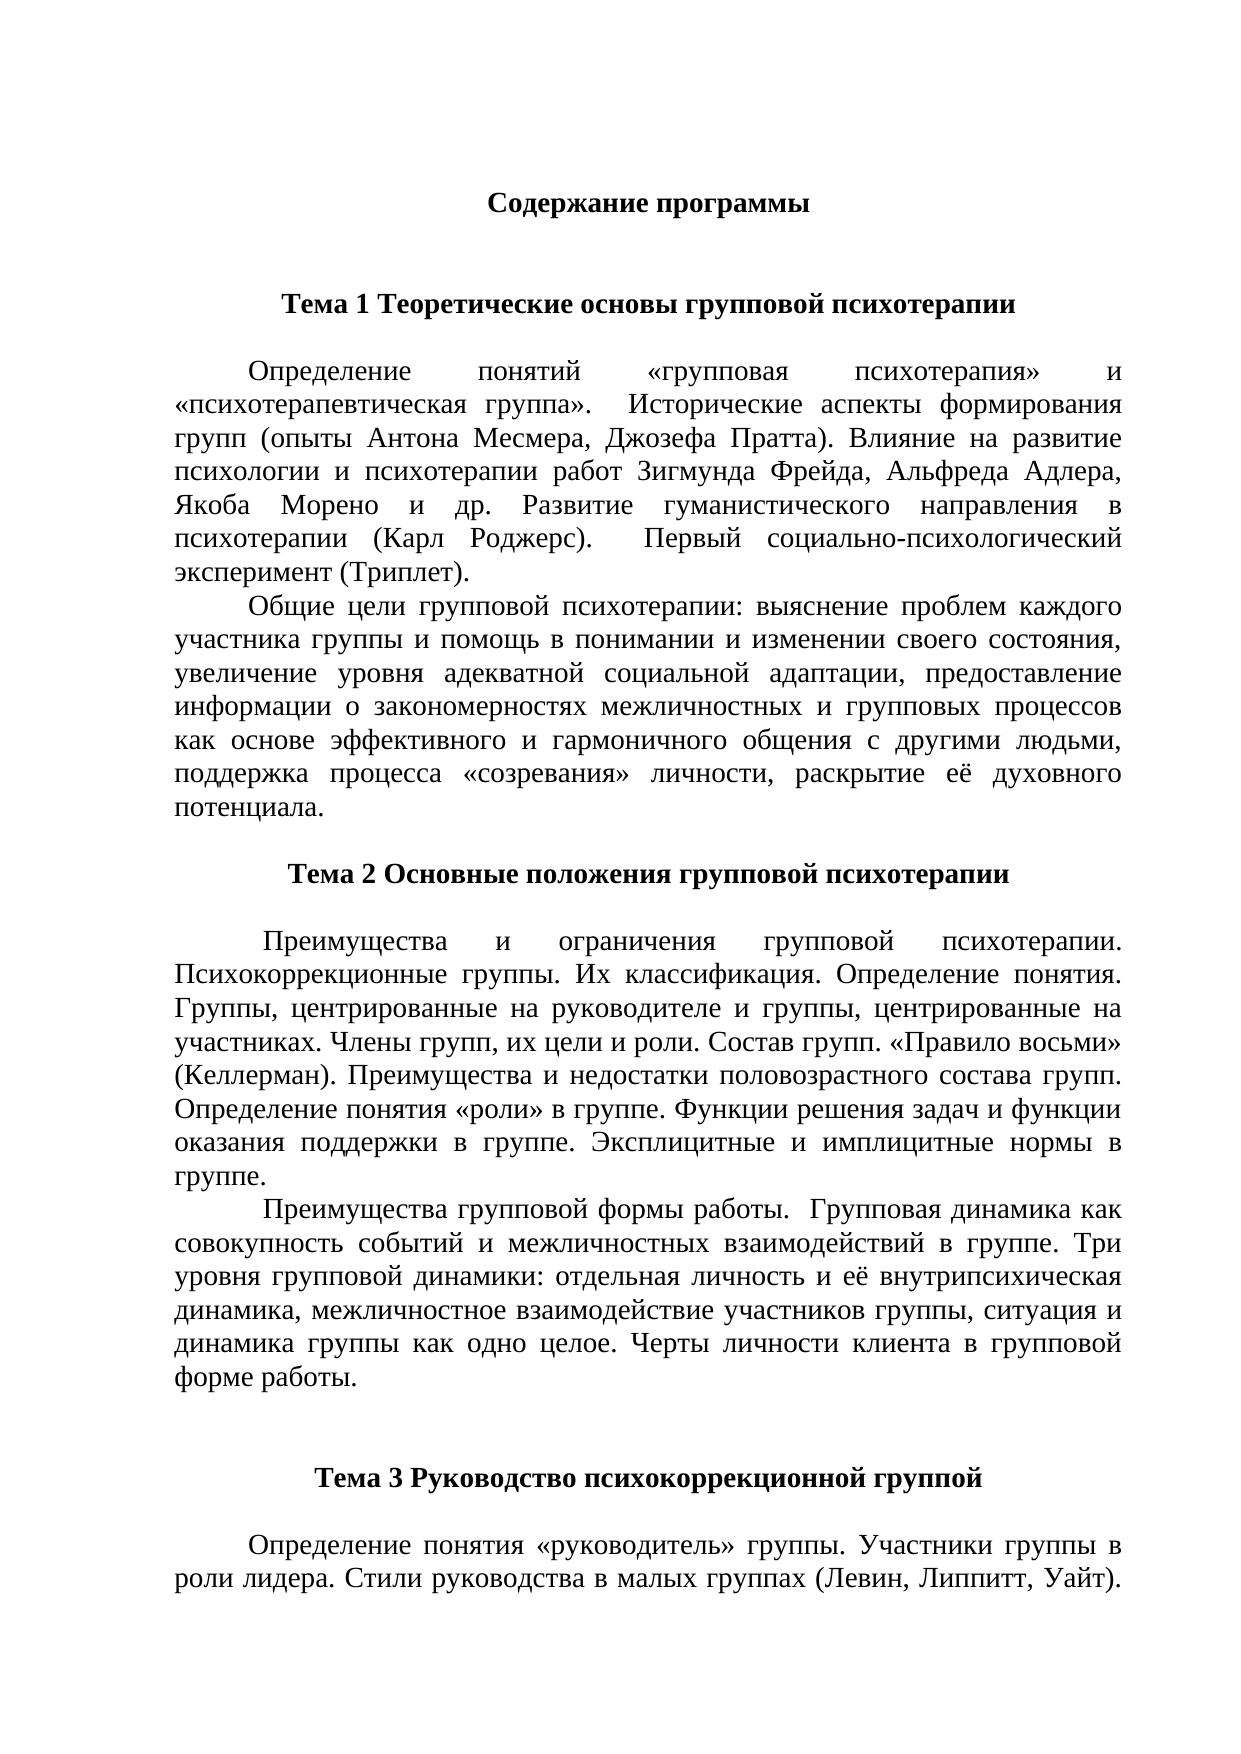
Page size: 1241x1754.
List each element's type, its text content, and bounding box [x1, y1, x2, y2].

text Преимущества и ограничения групповой психотерапии. Психокоррекционные группы. Их классификация. Определение понятия. Группы, центрированные на руководителе и группы, центрированные на участниках. Члены групп, их цели и роли. Состав групп. «Правило восьми» (Келлерман). Преимущества и недостатки половозрастного состава групп. Определение понятия «роли» в группе. Функции решения задач и функции оказания поддержки в группе. Эксплицитные и имплицитные нормы в группе. [174, 923, 1123, 1191]
text Преимущества групповой формы работы. Групповая динамика как совокупность событий и межличностных взаимодействий в группе. Три уровня групповой динамики: отдельная личность и её внутрипсихическая динамика, межличностное взаимодействие участников группы, ситуация и динамика группы как одно целое. Черты личности клиента в групповой форме работы. [174, 1191, 1123, 1393]
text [174, 1527, 1123, 1594]
text Тема 1 Теоретические основы групповой психотерапии [174, 286, 1123, 319]
text Тема 2 Основные положения групповой психотерапии [174, 856, 1123, 889]
text Определение понятий «групповая психотерапия» и «психотерапевтическая группа». Исторические аспекты формирования групп (опыты Антона Месмера, Джозефа Пратта). Влияние на развитие психологии и психотерапии работ Зигмунда Фрейда, Альфреда Адлера, Якоба Морено и др. Развитие гуманистического направления в психотерапии (Карл Роджерс). Первый социально-психологический эксперимент (Триплет). [174, 353, 1123, 588]
text Содержание программы [174, 185, 1123, 219]
text Тема 3 Руководство психокоррекционной группой [174, 1460, 1123, 1493]
text Общие цели групповой психотерапии: выяснение проблем каждого участника группы и помощь в понимании и изменении своего состояния, увеличение уровня адекватной социальной адаптации, предоставление информации о закономерностях межличностных и групповых процессов как основе эффективного и гармоничного общения с другими людьми, поддержка процесса «созревания» личности, раскрытие её духовного потенциала. [174, 588, 1123, 822]
